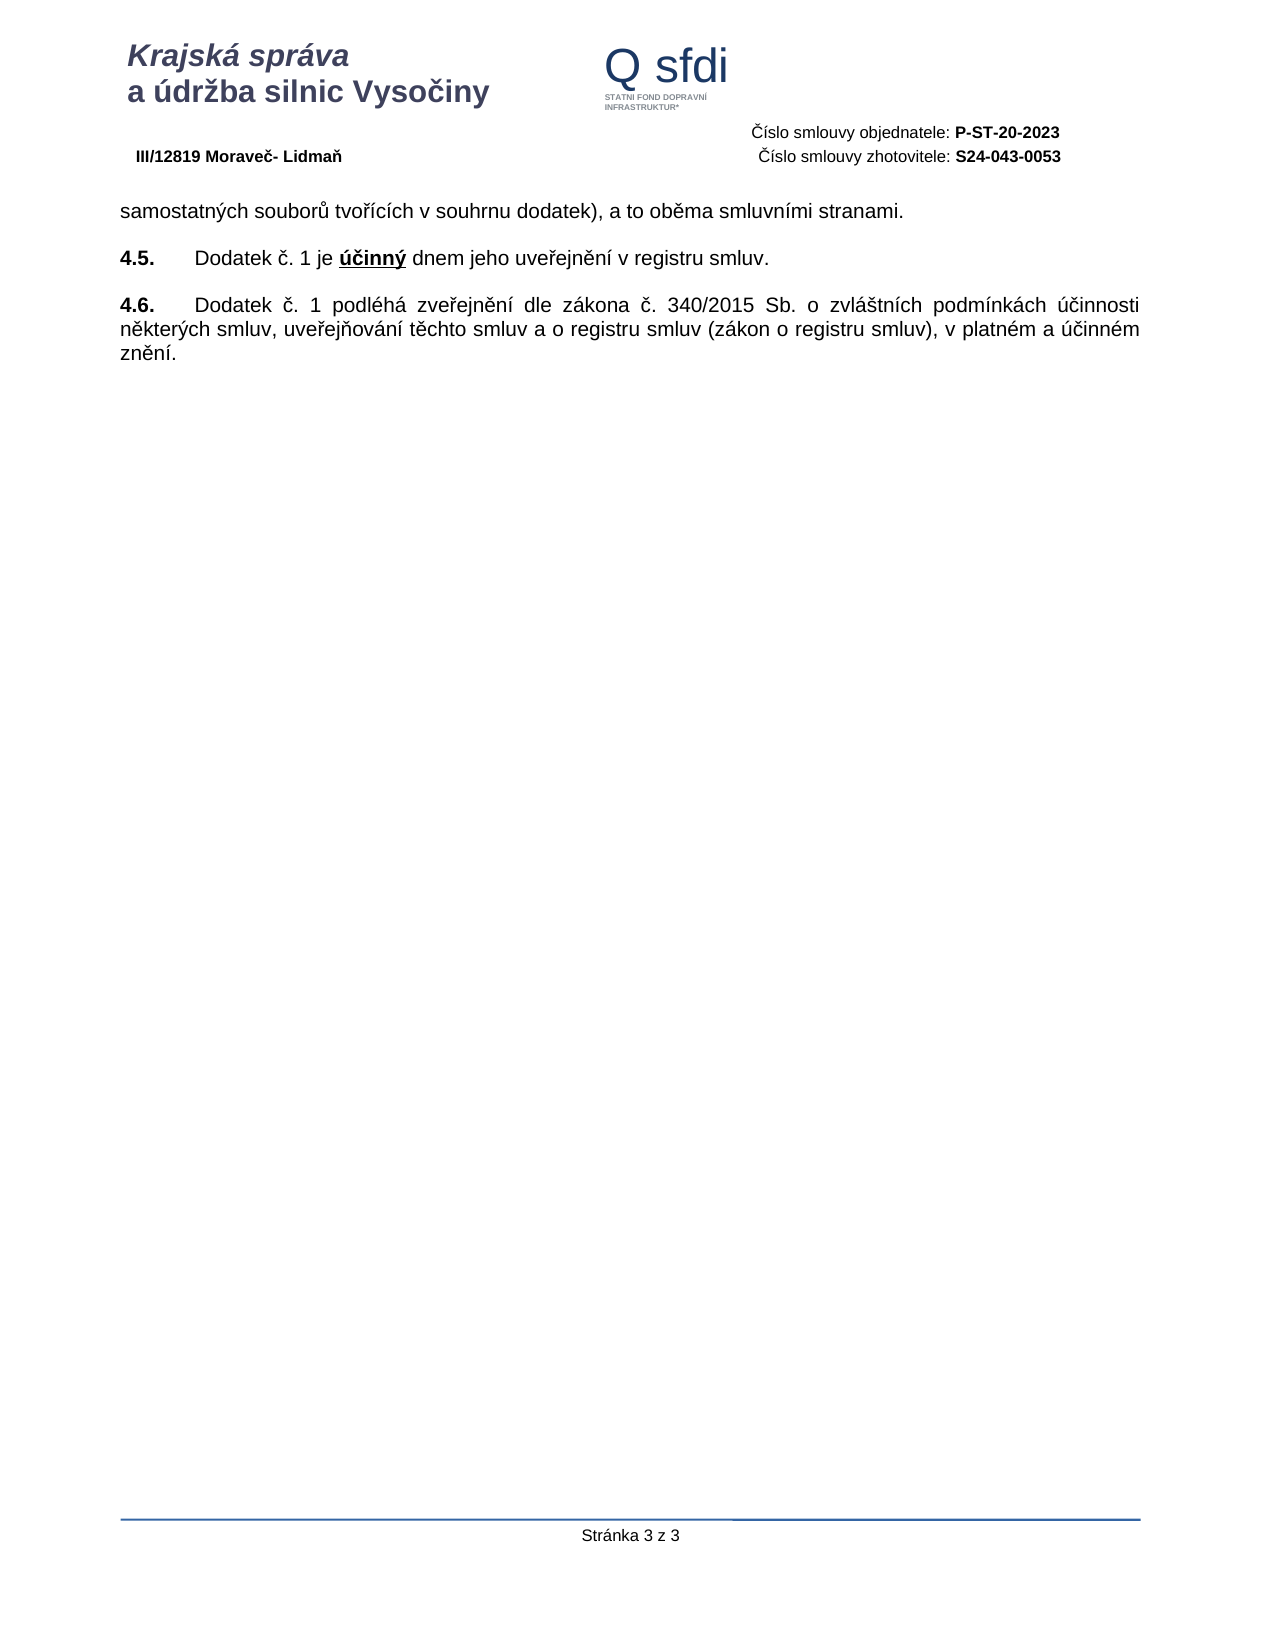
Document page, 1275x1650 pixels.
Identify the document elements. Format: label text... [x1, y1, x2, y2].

list Dodatek č. 1 podléhá zveřejnění dle zákona č. 340/2015 Sb. o zvláštních podmínkách účinnosti některých smluv, uveřejňování těchto smluv a o registru smluv (zákon o registru smluv), v platném a účinném znění. [120, 293, 1141, 364]
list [120, 199, 1141, 223]
list Dodatek č. 1 je účinný dnem jeho uveřejnění v registru smluv. [120, 246, 1141, 270]
